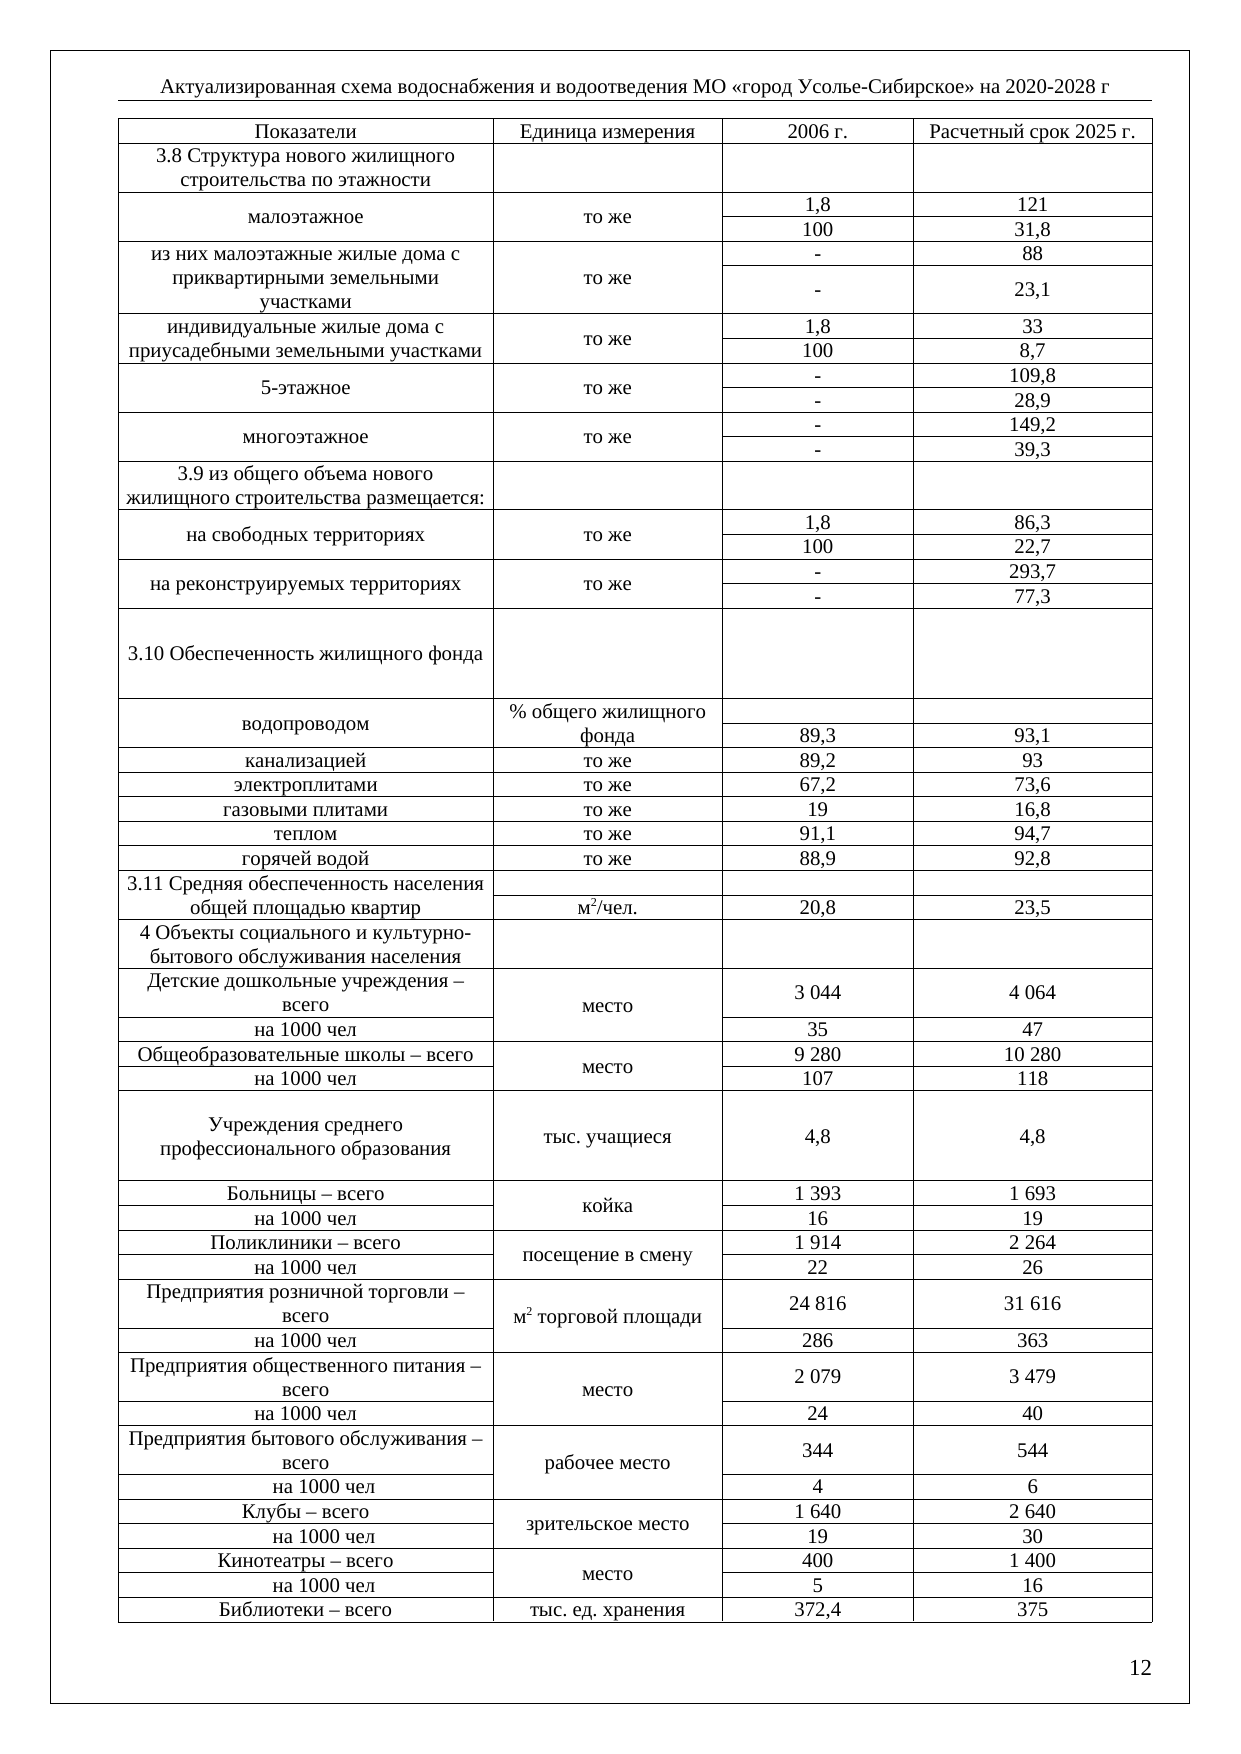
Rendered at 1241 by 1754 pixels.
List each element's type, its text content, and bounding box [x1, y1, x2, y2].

table_cell горячей водой [119, 846, 493, 870]
table_cell на 1000 чел [119, 1475, 493, 1498]
table_cell посещение в смену [494, 1231, 722, 1279]
table_cell [914, 699, 1152, 722]
table_cell 344 [723, 1426, 913, 1474]
table_cell 91,1 [723, 822, 913, 845]
table_cell на 1000 чел [119, 1524, 493, 1548]
table_cell 89,2 [723, 748, 913, 772]
table_cell - [723, 364, 913, 387]
table_cell на 1000 чел [119, 1018, 493, 1041]
table_cell 35 [723, 1018, 913, 1041]
table_cell многоэтажное [119, 413, 493, 461]
table_cell 149,2 [914, 413, 1152, 436]
table_cell 19 [914, 1206, 1152, 1229]
table_cell 24 [723, 1402, 913, 1425]
table_cell то же [494, 413, 722, 461]
table_cell 93 [914, 748, 1152, 772]
table_cell 2 640 [914, 1500, 1152, 1523]
table_cell Общеобразовательные школы – всего [119, 1042, 493, 1066]
table_cell 100 [723, 535, 913, 558]
table_header 2006 г. [723, 119, 913, 143]
table_cell 19 [723, 797, 913, 821]
table_cell Поликлиники – всего [119, 1231, 493, 1254]
table_cell на 1000 чел [119, 1255, 493, 1279]
table_cell Кинотеатры – всего [119, 1549, 493, 1572]
table_cell 1 400 [914, 1549, 1152, 1572]
table_cell 8,7 [914, 339, 1152, 362]
table_cell 24 816 [723, 1280, 913, 1327]
table_cell водопроводом [119, 699, 493, 747]
table_cell 9 280 [723, 1042, 913, 1066]
table_cell на 1000 чел [119, 1067, 493, 1090]
table_cell [494, 462, 722, 509]
table_cell 109,8 [914, 364, 1152, 387]
table_cell то же [494, 748, 722, 772]
table_cell 94,7 [914, 822, 1152, 845]
table_cell то же [494, 773, 722, 796]
table_cell [914, 920, 1152, 968]
table_cell 1 393 [723, 1181, 913, 1205]
table_cell то же [494, 314, 722, 362]
table_cell 47 [914, 1018, 1152, 1041]
table_cell [723, 871, 913, 894]
table_cell на 1000 чел [119, 1329, 493, 1352]
table_cell 293,7 [914, 560, 1152, 583]
table_cell 20,8 [723, 896, 913, 919]
table_cell 400 [723, 1549, 913, 1572]
table_cell [723, 699, 913, 722]
table_cell койка [494, 1181, 722, 1229]
table_cell [723, 609, 913, 698]
table_cell 73,6 [914, 773, 1152, 796]
table_cell из них малоэтажные жилые дома с приквартирными земельными участками [119, 242, 493, 313]
table_cell 16,8 [914, 797, 1152, 821]
table_cell 22 [723, 1255, 913, 1279]
table_cell рабочее место [494, 1426, 722, 1498]
table_cell на 1000 чел [119, 1573, 493, 1597]
table_cell 30 [914, 1524, 1152, 1548]
table_cell 4,8 [723, 1091, 913, 1180]
table_cell 1 693 [914, 1181, 1152, 1205]
table_cell м2/чел. [494, 896, 722, 919]
table_cell Предприятия общественного питания – всего [119, 1353, 493, 1401]
table_cell 3 044 [723, 969, 913, 1016]
table_cell электроплитами [119, 773, 493, 796]
table_cell то же [494, 242, 722, 313]
table_header Единица измерения [494, 119, 722, 143]
table_cell место [494, 1549, 722, 1597]
table_cell Детские дошкольные учреждения – всего [119, 969, 493, 1016]
table_header Расчетный срок 2025 г. [914, 119, 1152, 143]
table_cell 286 [723, 1329, 913, 1352]
table_cell Библиотеки – всего [119, 1598, 493, 1621]
table_cell [494, 920, 722, 968]
table_cell тыс. учащиеся [494, 1091, 722, 1180]
table_cell 107 [723, 1067, 913, 1090]
table_cell 88 [914, 242, 1152, 265]
table_cell 86,3 [914, 510, 1152, 534]
table_cell [914, 144, 1152, 191]
table_cell теплом [119, 822, 493, 845]
table_cell место [494, 1042, 722, 1090]
table_cell на 1000 чел [119, 1402, 493, 1425]
table_cell малоэтажное [119, 193, 493, 241]
table_cell на реконструируемых территориях [119, 560, 493, 608]
table_cell 121 [914, 193, 1152, 216]
table_cell 22,7 [914, 535, 1152, 558]
table_cell 16 [914, 1573, 1152, 1597]
table_cell 93,1 [914, 724, 1152, 747]
table_cell место [494, 969, 722, 1041]
table_cell зрительское место [494, 1500, 722, 1548]
table_cell 100 [723, 339, 913, 362]
table_cell 67,2 [723, 773, 913, 796]
table_cell то же [494, 364, 722, 412]
table_cell то же [494, 560, 722, 608]
table_cell - [723, 242, 913, 265]
table_cell Учреждения среднего профессионального образования [119, 1091, 493, 1180]
table_cell 4 [723, 1475, 913, 1498]
table_cell 92,8 [914, 846, 1152, 870]
table_cell 372,4 [723, 1598, 913, 1621]
table_cell 1,8 [723, 314, 913, 338]
table_cell [494, 609, 722, 698]
table_cell то же [494, 797, 722, 821]
table_cell 5 [723, 1573, 913, 1597]
table_cell Предприятия бытового обслуживания – всего [119, 1426, 493, 1474]
table_cell 1,8 [723, 510, 913, 534]
table_cell 1 914 [723, 1231, 913, 1254]
table_cell 16 [723, 1206, 913, 1229]
table_cell - [723, 388, 913, 412]
table_cell 4,8 [914, 1091, 1152, 1180]
table_cell 4 Объекты социального и культурно-бытового обслуживания населения [119, 920, 493, 968]
table_cell индивидуальные жилые дома с приусадебными земельными участками [119, 314, 493, 362]
table_cell газовыми плитами [119, 797, 493, 821]
table_cell 23,1 [914, 266, 1152, 313]
table_cell 40 [914, 1402, 1152, 1425]
table_cell Предприятия розничной торговли – всего [119, 1280, 493, 1327]
table_cell - [723, 437, 913, 461]
table_cell на 1000 чел [119, 1206, 493, 1229]
table_cell 3.11 Средняя обеспеченность населения общей площадью квартир [119, 871, 493, 919]
table_cell 6 [914, 1475, 1152, 1498]
table_cell [914, 462, 1152, 509]
table_cell 19 [723, 1524, 913, 1548]
table_cell Клубы – всего [119, 1500, 493, 1523]
table_cell [494, 871, 722, 894]
table_cell 2 079 [723, 1353, 913, 1401]
table_cell 39,3 [914, 437, 1152, 461]
table_cell 100 [723, 217, 913, 241]
table_cell тыс. ед. хранения [494, 1598, 722, 1621]
table_cell 1 640 [723, 1500, 913, 1523]
table_cell то же [494, 510, 722, 558]
table_cell [914, 871, 1152, 894]
table_cell 363 [914, 1329, 1152, 1352]
table_cell 2 264 [914, 1231, 1152, 1254]
table_cell % общего жилищного фонда [494, 699, 722, 747]
table_cell то же [494, 193, 722, 241]
table_cell 33 [914, 314, 1152, 338]
table_cell 5-этажное [119, 364, 493, 412]
table_cell 118 [914, 1067, 1152, 1090]
table_cell 31,8 [914, 217, 1152, 241]
table_cell - [723, 266, 913, 313]
table_cell 89,3 [723, 724, 913, 747]
table_cell 10 280 [914, 1042, 1152, 1066]
table_cell 28,9 [914, 388, 1152, 412]
table_cell [723, 462, 913, 509]
table_cell 23,5 [914, 896, 1152, 919]
table_cell - [723, 560, 913, 583]
table_cell то же [494, 822, 722, 845]
table_cell [494, 144, 722, 191]
table_cell [723, 144, 913, 191]
table_cell [914, 609, 1152, 698]
table_cell Больницы – всего [119, 1181, 493, 1205]
table_cell 375 [914, 1598, 1152, 1621]
table_cell 4 064 [914, 969, 1152, 1016]
table_cell 3.8 Структура нового жилищного строительства по этажности [119, 144, 493, 191]
table_cell м2 торговой площади [494, 1280, 722, 1352]
table_cell 3 479 [914, 1353, 1152, 1401]
table_cell 3.10 Обеспеченность жилищного фонда [119, 609, 493, 698]
table_cell канализацией [119, 748, 493, 772]
table_cell 31 616 [914, 1280, 1152, 1327]
table_cell 77,3 [914, 584, 1152, 608]
table_cell - [723, 584, 913, 608]
table_cell то же [494, 846, 722, 870]
table_cell 88,9 [723, 846, 913, 870]
table_cell 26 [914, 1255, 1152, 1279]
table_cell [723, 920, 913, 968]
table_cell место [494, 1353, 722, 1425]
table_header Показатели [119, 119, 493, 143]
table_cell 1,8 [723, 193, 913, 216]
table_cell 3.9 из общего объема нового жилищного строительства размещается: [119, 462, 493, 509]
table_cell 544 [914, 1426, 1152, 1474]
table_cell - [723, 413, 913, 436]
table_cell на свободных территориях [119, 510, 493, 558]
